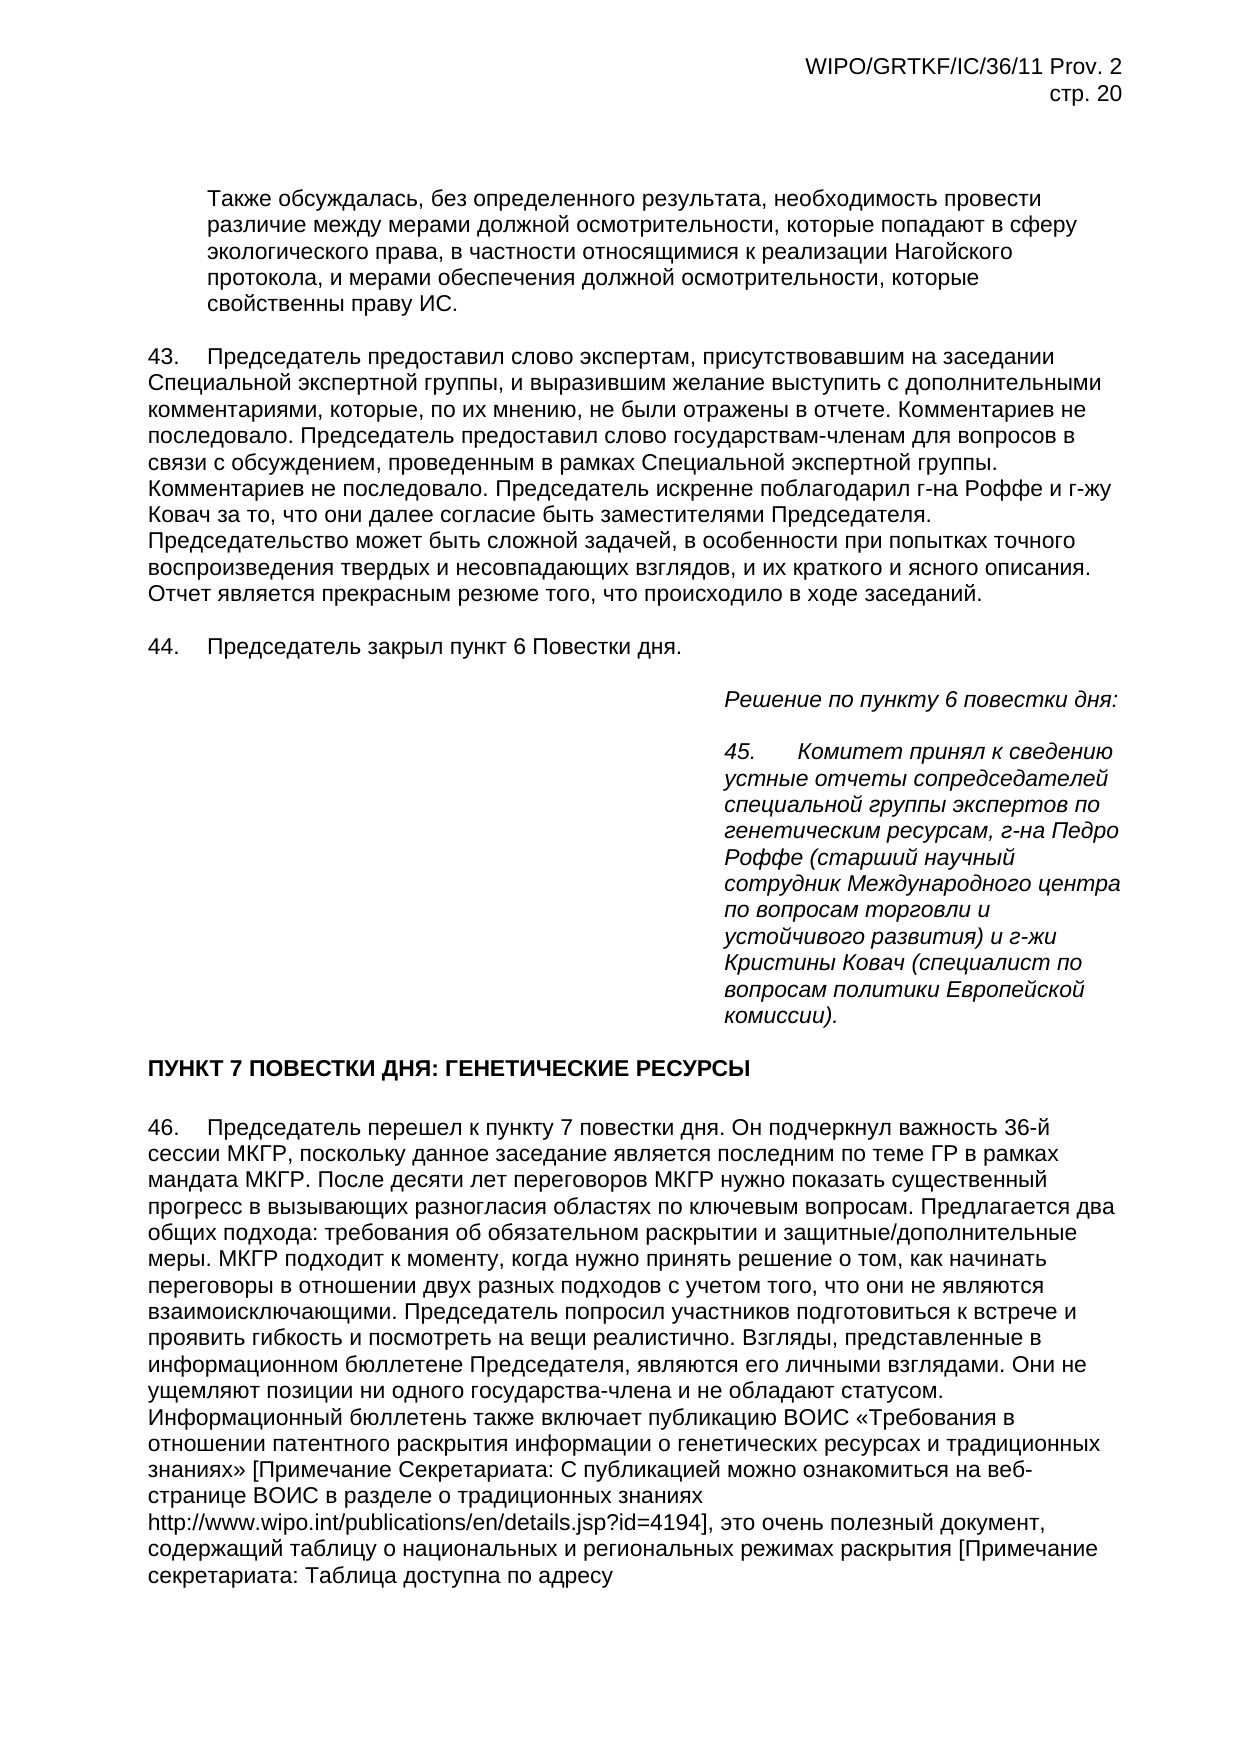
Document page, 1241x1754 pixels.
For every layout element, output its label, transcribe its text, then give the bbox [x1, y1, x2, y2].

text Также обсуждалась, без определенного результата, необходимость провести различие между мерами должной осмотрительности, которые попадают в сферу экологического права, в частности относящимися к реализации Нагойского протокола, и мерами обеспечения должной осмотрительности, которые свойственны праву ИС. [207, 185, 1122, 317]
list Решение по пункту 6 повестки дня: [724, 686, 1122, 712]
list Председатель закрыл пункт 6 Повестки дня. [148, 633, 1122, 659]
subtitle ПУНКТ 7 ПОВЕСТКИ ДНЯ: Генетические ресурсы [148, 1054, 1122, 1081]
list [148, 1113, 1122, 1588]
list Председатель предоставил слово экспертам, присутствовавшим на заседании Специальной экспертной группы, и выразившим желание выступить с дополнительными комментариями, которые, по их мнению, не были отражены в отчете. Комментариев не последовало. Председатель предоставил слово государствам-членам для вопросов в связи с обсуждением, проведенным в рамках Специальной экспертной группы. Комментариев не последовало. Председатель искренне поблагодарил г-на Роффе и г-жу Ковач за то, что они далее согласие быть заместителями Председателя. Председательство может быть сложной задачей, в особенности при попытках точного воспроизведения твердых и несовпадающих взглядов, и их краткого и ясного описания. Отчет является прекрасным резюме того, что происходило в ходе заседаний. [148, 343, 1122, 607]
list Комитет принял к сведению устные отчеты сопредседателей специальной группы экспертов по генетическим ресурсам, г-на Педро Роффе (старший научный сотрудник Международного центра по вопросам торговли и устойчивого развития) и г-жи Кристины Ковач (специалист по вопросам политики Европейской комиссии). [724, 738, 1122, 1028]
